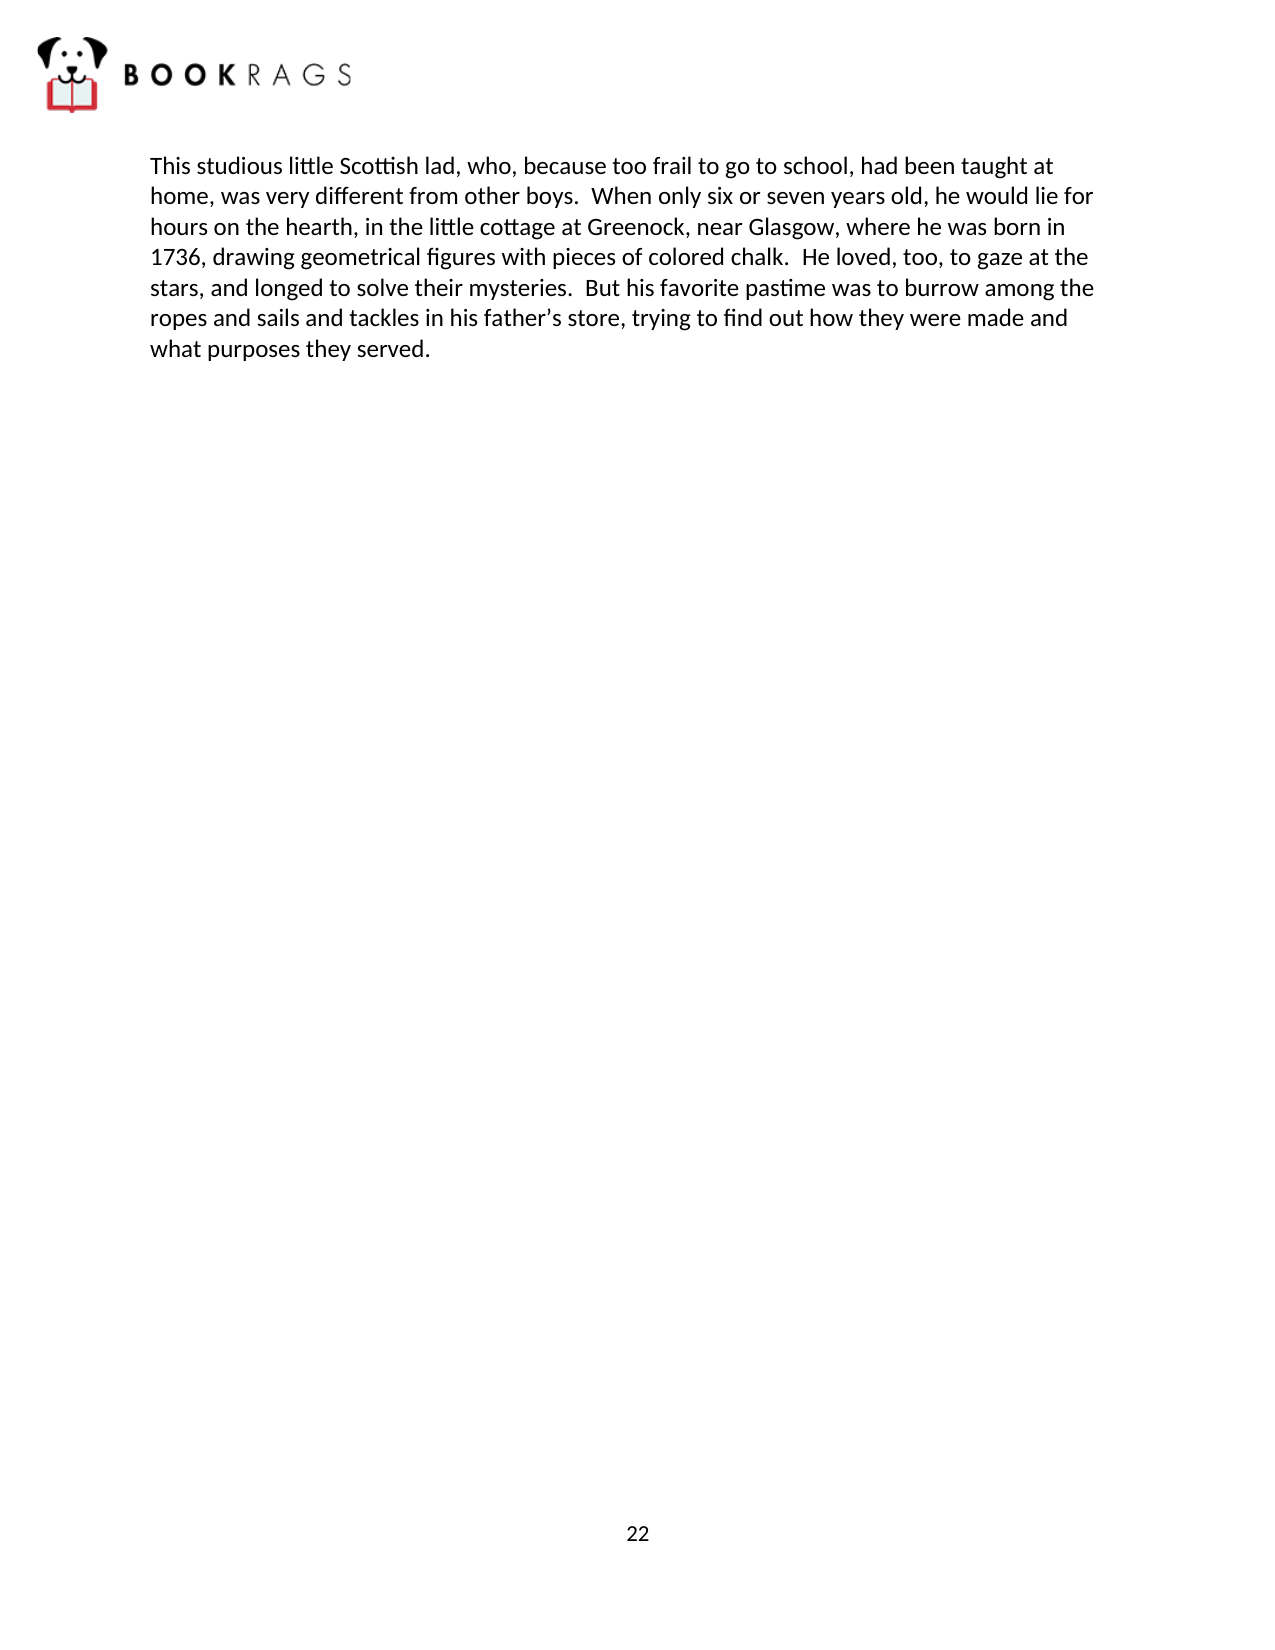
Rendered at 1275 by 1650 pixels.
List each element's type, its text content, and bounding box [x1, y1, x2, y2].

picture [37, 37, 351, 113]
text This studious little Scottish lad, who, because too frail to go to school, had been taught at home, was very different from other boys. When only six or seven years old, he would lie for hours on the hearth, in the little cottage at Greenock, near Glasgow, where he was born in 1736, drawing geometrical figures with pieces of colored chalk. He loved, too, to gaze at the stars, and longed to solve their mysteries. But his favorite pastime was to burrow among the ropes and sails and tackles in his father’s store, trying to find out how they were made and what purposes they served. [150, 150, 1125, 364]
